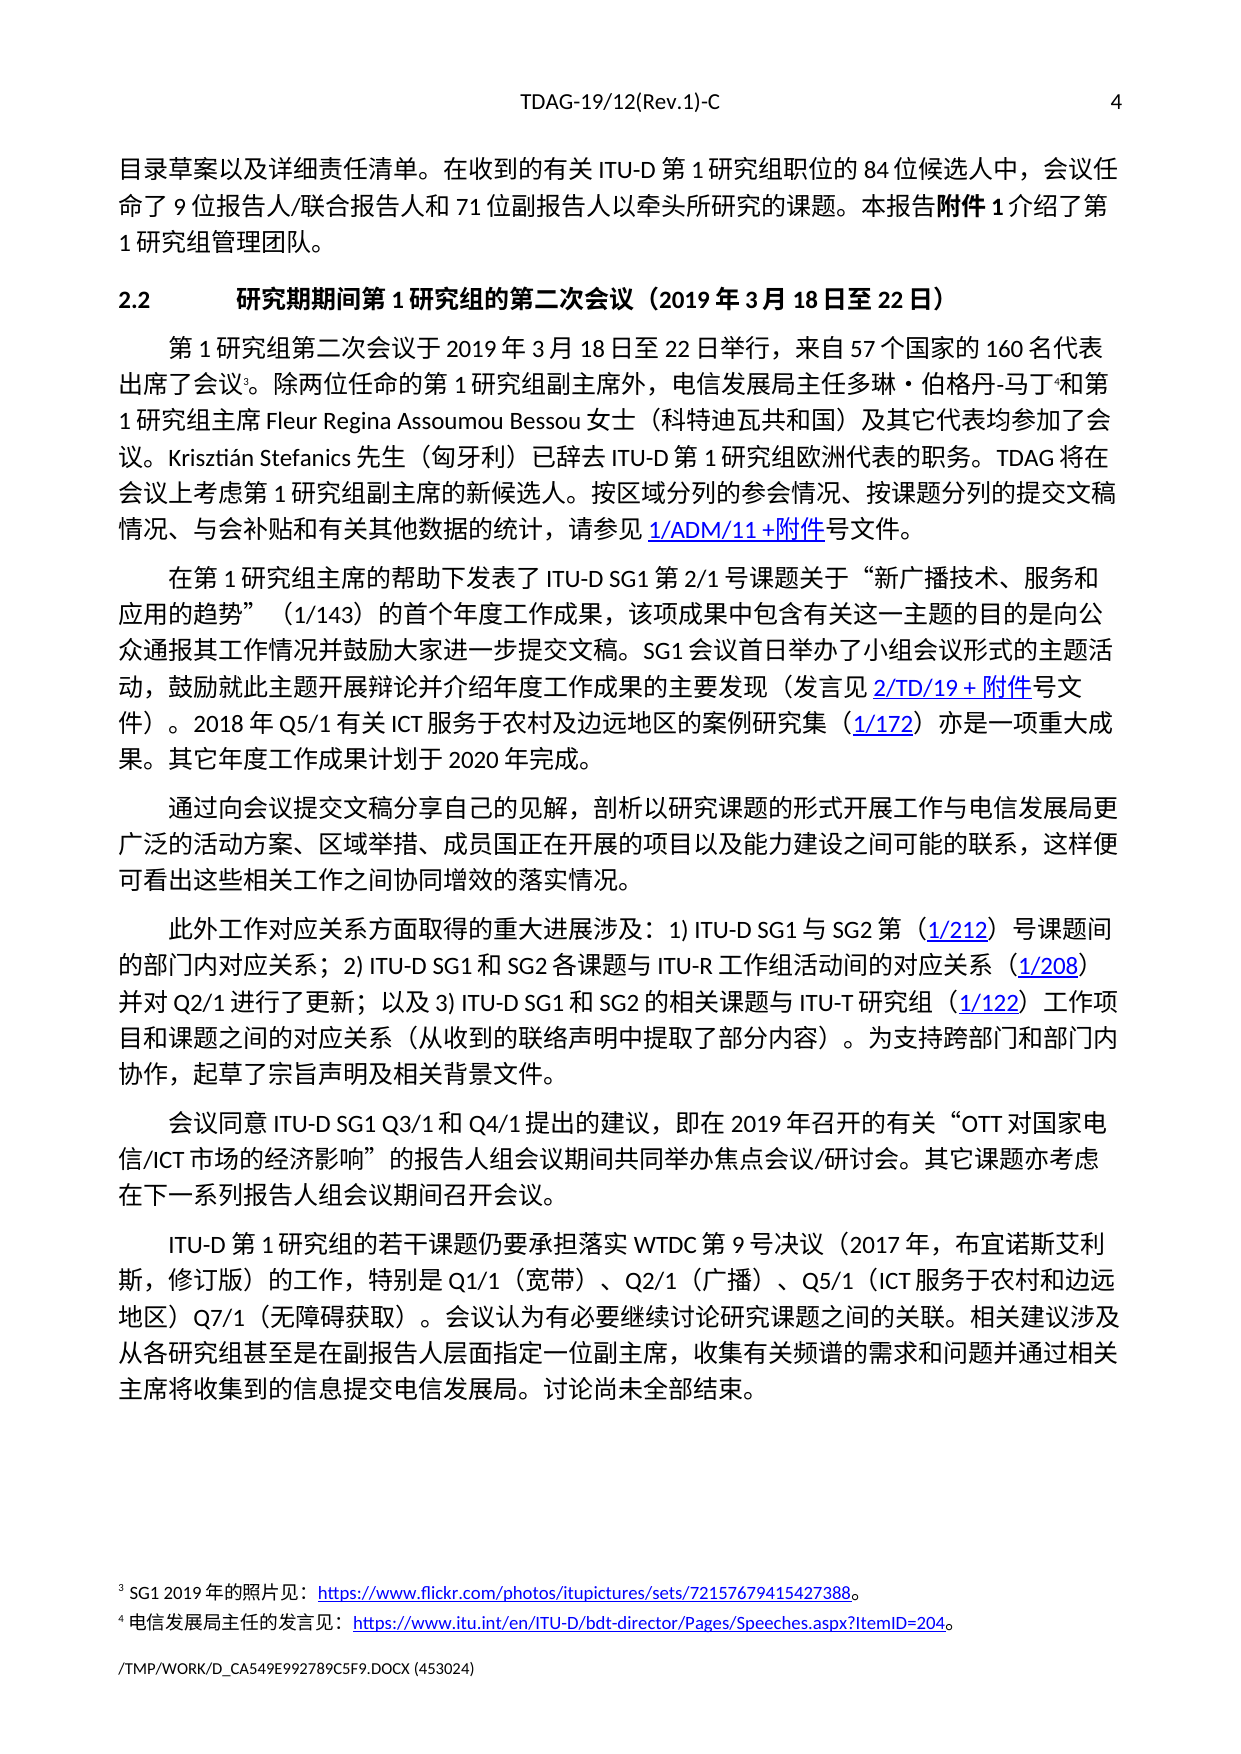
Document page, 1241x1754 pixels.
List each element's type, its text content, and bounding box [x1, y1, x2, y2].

text 通过向会议提交文稿分享自己的见解，剖析以研究课题的形式开展工作与电信发展局更广泛的活动方案、区域举措、成员国正在开展的项目以及能力建设之间可能的联系，这样便可看出这些相关工作之间协同增效的落实情况。 [118, 788, 1122, 897]
text 在第1研究组主席的帮助下发表了ITU-D SG1第2/1号课题关于“新广播技术、服务和应用的趋势”（1/143）的首个年度工作成果，该项成果中包含有关这一主题的目的是向公众通报其工作情况并鼓励大家进一步提交文稿。SG1会议首日举办了小组会议形式的主题活动，鼓励就此主题开展辩论并介绍年度工作成果的主要发现（发言见2/TD/19 + 附件号文件）。2018年Q5/1有关ICT服务于农村及边远地区的案例研究集（1/172）亦是一项重大成果。其它年度工作成果计划于2020年完成。 [118, 558, 1122, 776]
text 此外工作对应关系方面取得的重大进展涉及：1) ITU-D SG1与SG2第（1/212）号课题间的部门内对应关系；2) ITU-D SG1和SG2各课题与ITU-R工作组活动间的对应关系（1/208）并对Q2/1进行了更新；以及3) ITU-D SG1和SG2的相关课题与ITU-T研究组（1/122）工作项目和课题之间的对应关系（从收到的联络声明中提取了部分内容）。为支持跨部门和部门内协作，起草了宗旨声明及相关背景文件。 [118, 909, 1122, 1091]
text 会议同意ITU-D SG1 Q3/1和Q4/1提出的建议，即在2019年召开的有关“OTT对国家电信/ICT市场的经济影响”的报告人组会议期间共同举办焦点会议/研讨会。其它课题亦考虑在下一系列报告人组会议期间召开会议。 [118, 1103, 1122, 1212]
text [118, 150, 1122, 259]
subtitle 2.2 研究期期间第1研究组的第二次会议（2019年3月18日至22日） [118, 279, 1122, 316]
text ITU-D第1研究组的若干课题仍要承担落实WTDC第9号决议（2017年，布宜诺斯艾利斯，修订版）的工作，特别是Q1/1（宽带）、Q2/1（广播）、Q5/1（ICT服务于农村和边远地区）Q7/1（无障碍获取）。会议认为有必要继续讨论研究课题之间的关联。相关建议涉及从各研究组甚至是在副报告人层面指定一位副主席，收集有关频谱的需求和问题并通过相关主席将收集到的信息提交电信发展局。讨论尚未全部结束。 [118, 1224, 1122, 1406]
text 第1研究组第二次会议于2019年3月18日至22日举行，来自57个国家的160名代表出席了会议。除两位任命的第1研究组副主席外，电信发展局主任多琳•伯格丹-马丁和第1研究组主席Fleur Regina Assoumou Bessou女士（科特迪瓦共和国）及其它代表均参加了会议。Krisztián Stefanics先生（匈牙利）已辞去ITU-D第1研究组欧洲代表的职务。TDAG将在会议上考虑第1研究组副主席的新候选人。按区域分列的参会情况、按课题分列的提交文稿情况、与会补贴和有关其他数据的统计，请参见1/ADM/11 +附件号文件。 [118, 328, 1122, 546]
